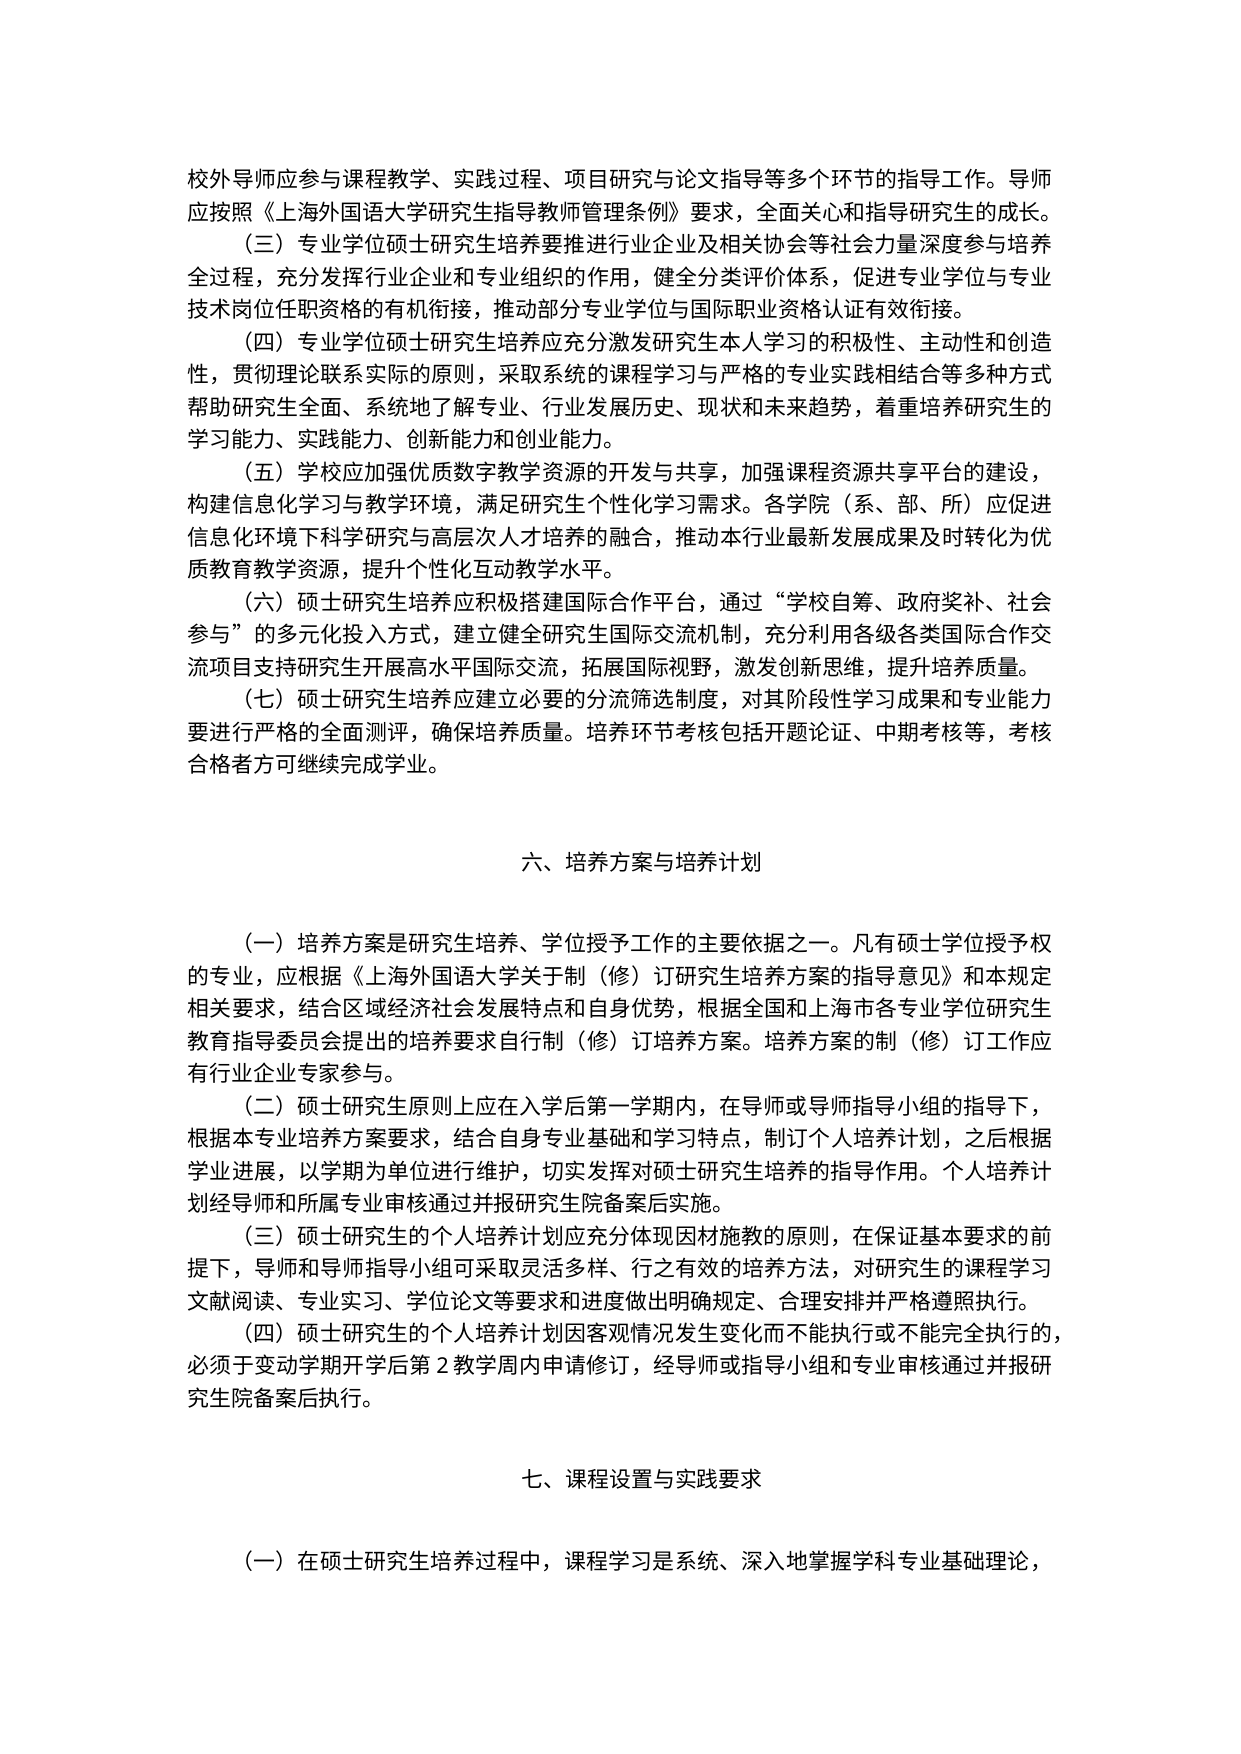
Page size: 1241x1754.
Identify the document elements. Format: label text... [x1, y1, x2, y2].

text （三）硕士研究生的个人培养计划应充分体现因材施教的原则，在保证基本要求的前提下，导师和导师指导小组可采取灵活多样、行之有效的培养方法，对研究生的课程学习、文献阅读、专业实习、学位论文等要求和进度做出明确规定、合理安排并严格遵照执行。 [187, 1218, 1053, 1316]
text （一）培养方案是研究生培养、学位授予工作的主要依据之一。凡有硕士学位授予权的专业，应根据《上海外国语大学关于制（修）订研究生培养方案的指导意见》和本规定相关要求，结合区域经济社会发展特点和自身优势，根据全国和上海市各专业学位研究生教育指导委员会提出的培养要求自行制（修）订培养方案。培养方案的制（修）订工作应有行业企业专家参与。 [187, 926, 1053, 1088]
text （七）硕士研究生培养应建立必要的分流筛选制度，对其阶段性学习成果和专业能力要进行严格的全面测评，确保培养质量。培养环节考核包括开题论证、中期考核等，考核合格者方可继续完成学业。 [187, 682, 1053, 779]
text （五）学校应加强优质数字教学资源的开发与共享，加强课程资源共享平台的建设，构建信息化学习与教学环境，满足研究生个性化学习需求。各学院（系、部、所）应促进信息化环境下科学研究与高层次人才培养的融合，推动本行业最新发展成果及时转化为优质教育教学资源，提升个性化互动教学水平。 [187, 454, 1053, 584]
text 六、培养方案与培养计划 [187, 844, 1053, 877]
text 七、课程设置与实践要求 [187, 1462, 1053, 1494]
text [187, 162, 1053, 227]
text （四）专业学位硕士研究生培养应充分激发研究生本人学习的积极性、主动性和创造性，贯彻理论联系实际的原则，采取系统的课程学习与严格的专业实践相结合等多种方式，帮助研究生全面、系统地了解专业、行业发展历史、现状和未来趋势，着重培养研究生的学习能力、实践能力、创新能力和创业能力。 [187, 324, 1053, 454]
text （三）专业学位硕士研究生培养要推进行业企业及相关协会等社会力量深度参与培养全过程，充分发挥行业企业和专业组织的作用，健全分类评价体系，促进专业学位与专业技术岗位任职资格的有机衔接，推动部分专业学位与国际职业资格认证有效衔接。 [187, 227, 1053, 324]
text （四）硕士研究生的个人培养计划因客观情况发生变化而不能执行或不能完全执行的，必须于变动学期开学后第2教学周内申请修订，经导师或指导小组和专业审核通过并报研究生院备案后执行。 [187, 1316, 1053, 1413]
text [187, 1543, 1053, 1576]
text （二）硕士研究生原则上应在入学后第一学期内，在导师或导师指导小组的指导下，根据本专业培养方案要求，结合自身专业基础和学习特点，制订个人培养计划，之后根据学业进展，以学期为单位进行维护，切实发挥对硕士研究生培养的指导作用。个人培养计划经导师和所属专业审核通过并报研究生院备案后实施。 [187, 1088, 1053, 1218]
text （六）硕士研究生培养应积极搭建国际合作平台，通过“学校自筹、政府奖补、社会参与”的多元化投入方式，建立健全研究生国际交流机制，充分利用各级各类国际合作交流项目支持研究生开展高水平国际交流，拓展国际视野，激发创新思维，提升培养质量。 [187, 584, 1053, 682]
